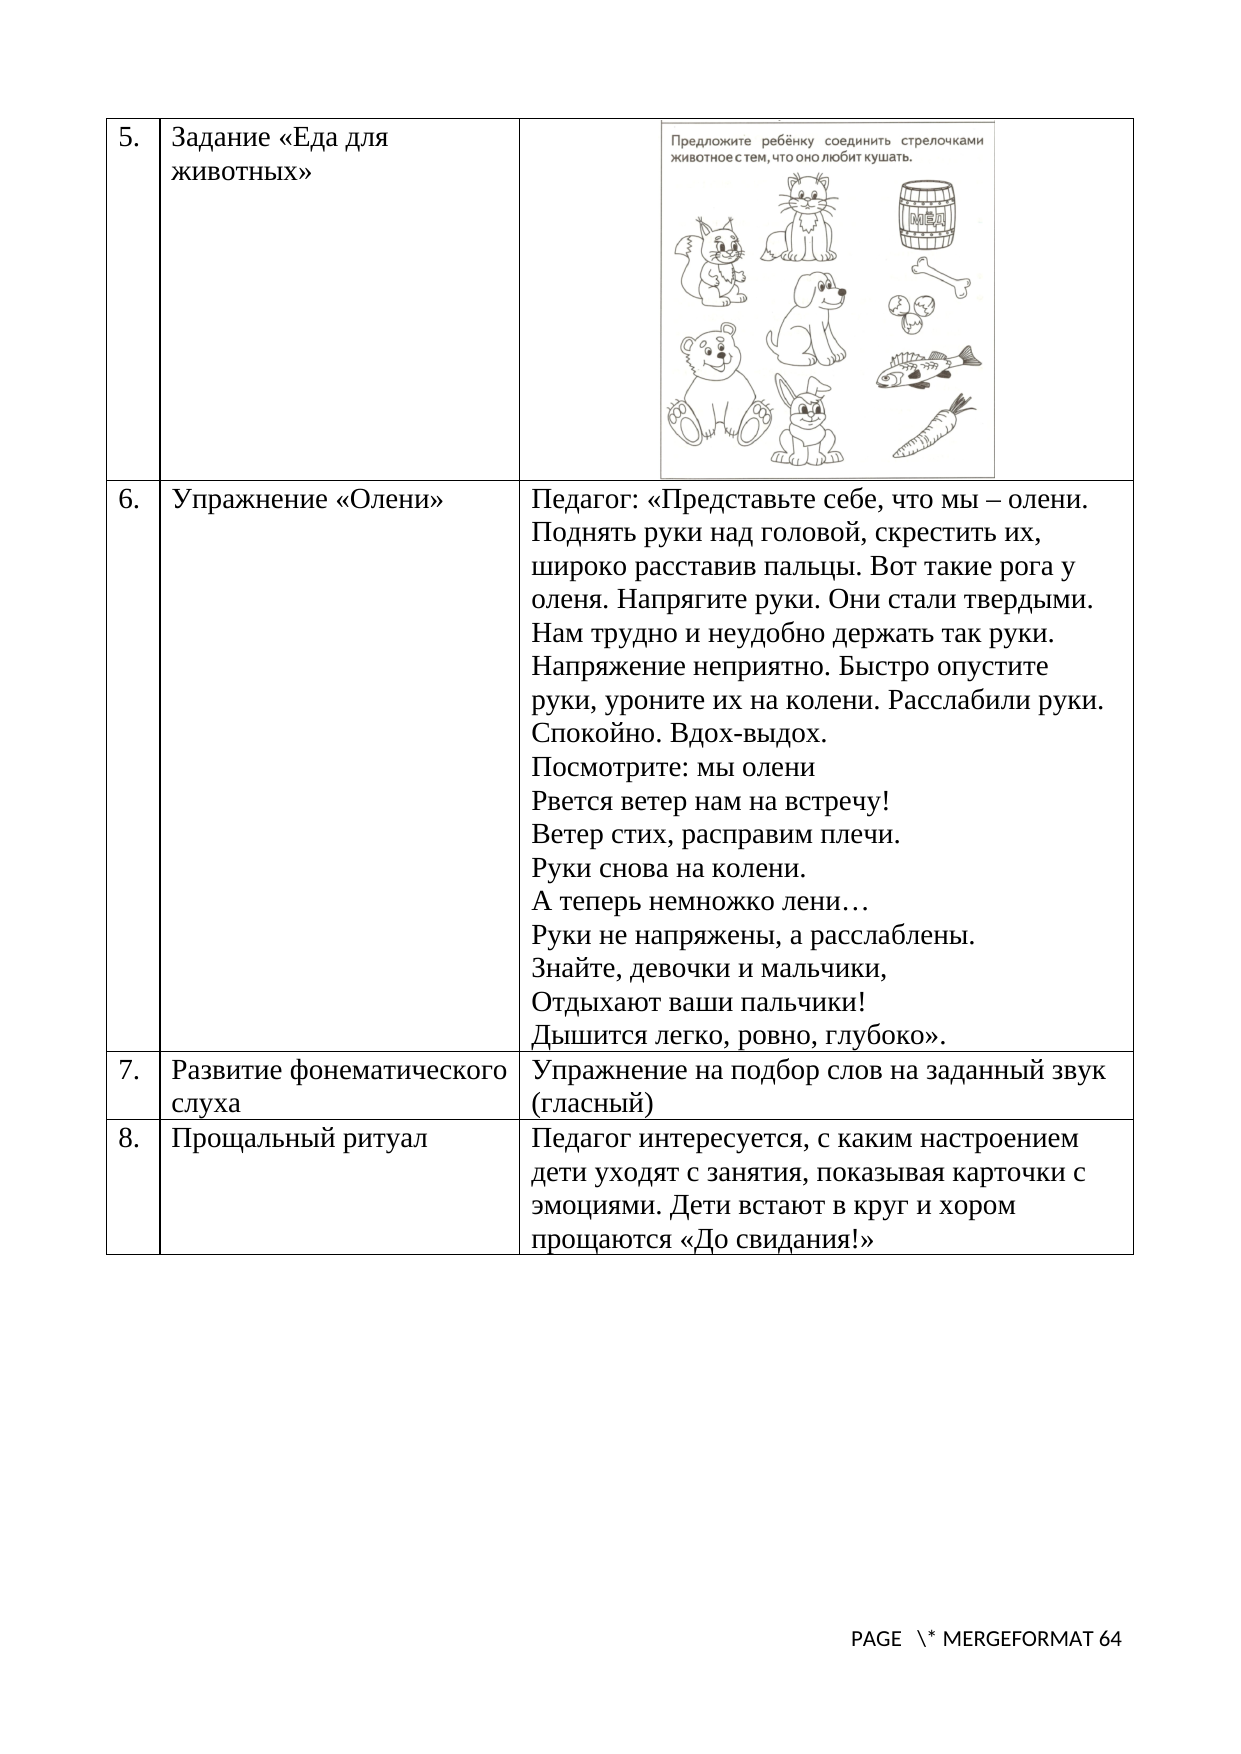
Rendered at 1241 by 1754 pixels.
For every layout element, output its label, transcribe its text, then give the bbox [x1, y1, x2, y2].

table_cell Упражнение «Олени» [161, 481, 519, 1051]
table_cell 5. [107, 119, 159, 480]
table_cell Развитие фонематического слуха [161, 1052, 519, 1119]
table_cell Педагог: «Представьте себе, что мы – олени. Поднять руки над головой, скрестить их, широко расставив пальцы. Вот такие рога у оленя. Напрягите руки. Они стали твердыми. Нам трудно и неудобно держать так руки. Напряжение неприятно. Быстро опустите руки, уроните их на колени. Расслабили руки. Спокойно. Вдох-выдох. Посмотрите: мы олени Рвется ветер нам на встречу! Ветер стих, расправим плечи. Руки снова на колени. А теперь немножко лени… Руки не напряжены, а расслаблены. Знайте, девочки и мальчики, Отдыхают ваши пальчики! Дышится легко, ровно, глубоко». [520, 481, 1133, 1051]
table_cell [520, 119, 1133, 480]
table_cell 7. [107, 1052, 159, 1119]
table_cell Прощальный ритуал [161, 1120, 519, 1254]
table_cell 6. [107, 481, 159, 1051]
table_cell 8. [107, 1120, 159, 1254]
table_cell Педагог интересуется, с каким настроением дети уходят с занятия, показывая карточки с эмоциями. Дети встают в круг и хором прощаются «До свидания!» [520, 1120, 1133, 1254]
picture [658, 120, 995, 480]
table_cell Задание «Еда для животных» [161, 119, 519, 480]
table_cell Упражнение на подбор слов на заданный звук (гласный) [520, 1052, 1133, 1119]
